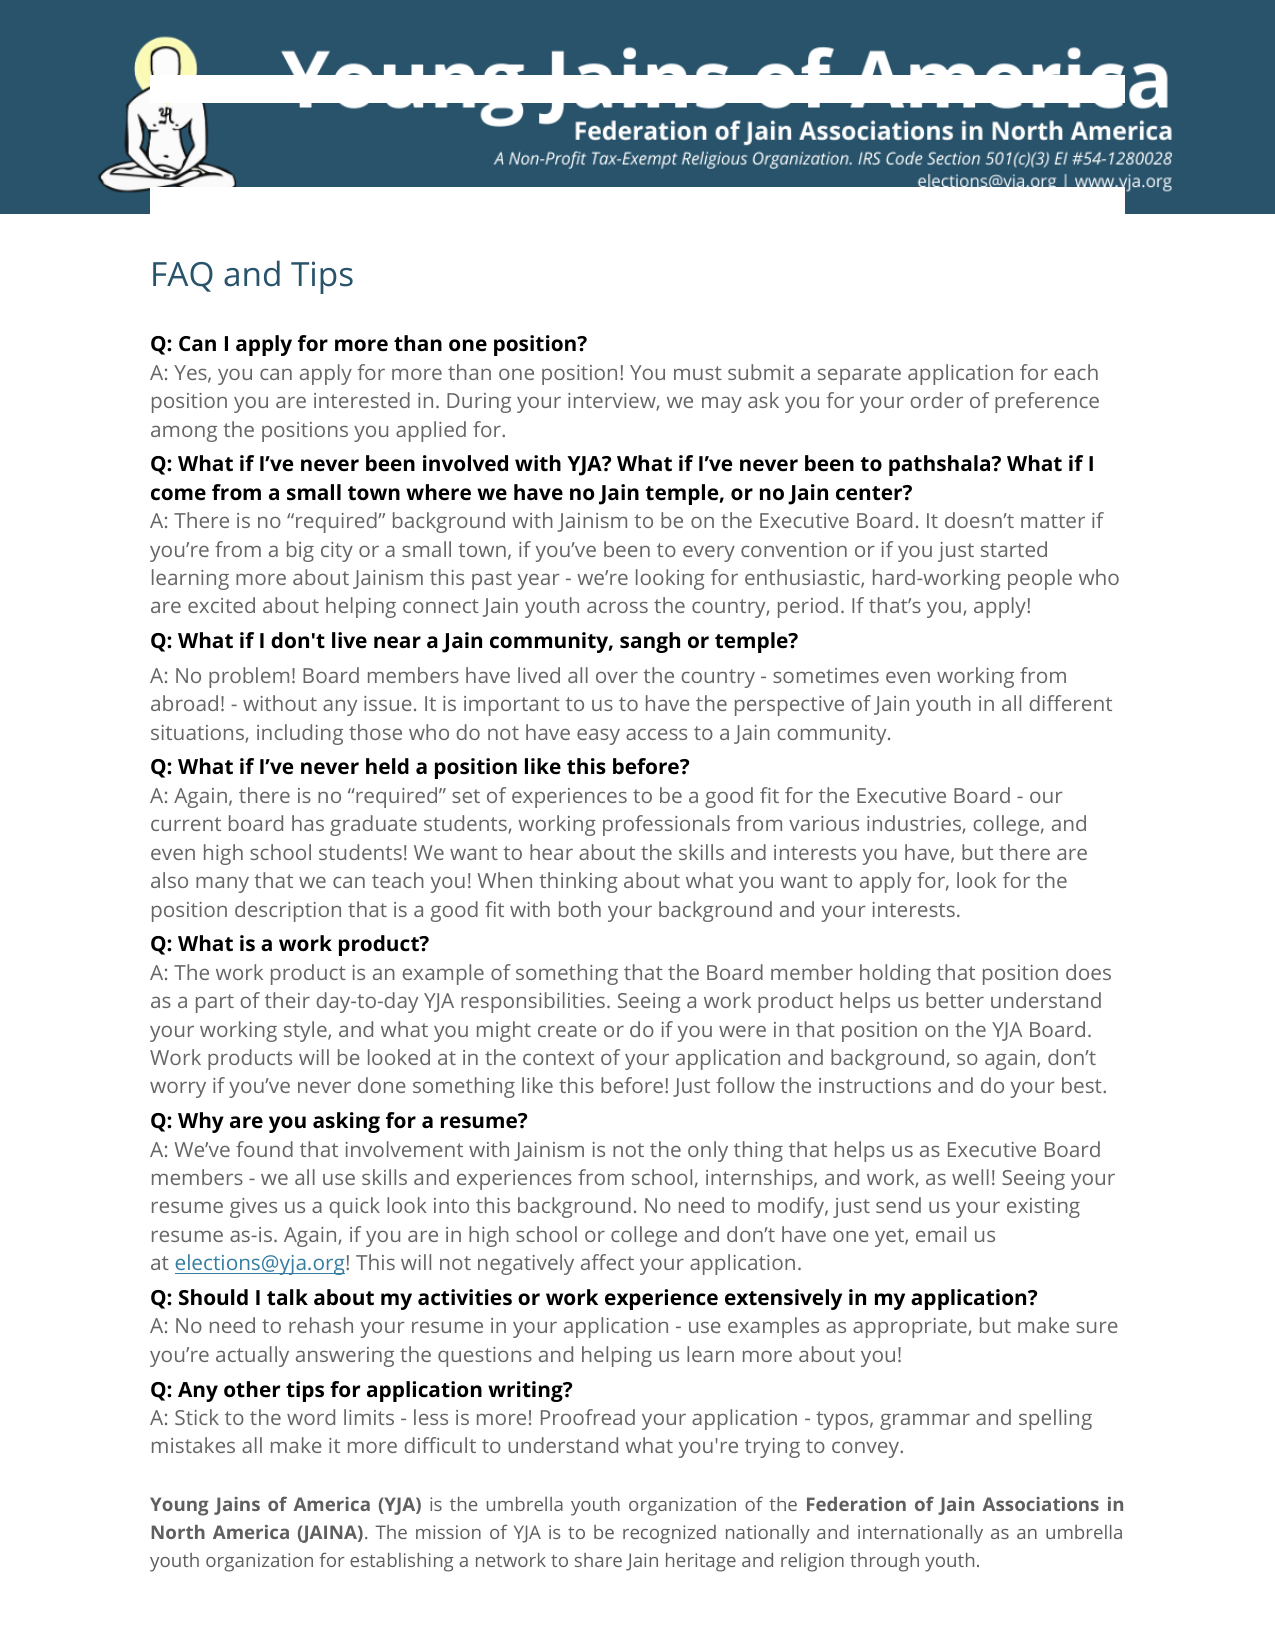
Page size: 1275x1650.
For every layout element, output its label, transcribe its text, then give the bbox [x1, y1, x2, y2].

text Q: What if I don't live near a Jain community, sangh or temple? [150, 626, 1125, 655]
text A: No problem! Board members have lived all over the country - sometimes even working from abroad! - without any issue. It is important to us to have the perspective of Jain youth in all different situations, including those who do not have easy access to a Jain community. [150, 661, 1125, 746]
text Q: What if I’ve never held a position like this before? A: Again, there is no “required” set of experiences to be a good fit for the Executive Board - our current board has graduate students, working professionals from various industries, college, and even high school students! We want to hear about the skills and interests you have, but there are also many that we can teach you! When thinking about what you want to apply for, look for the position description that is a good fit with both your background and your interests. [150, 752, 1125, 923]
picture [0, 0, 1275, 214]
text Q: Why are you asking for a resume? A: We’ve found that involvement with Jainism is not the only thing that helps us as Executive Board members - we all use skills and experiences from school, internships, and work, as well! Seeing your resume gives us a quick look into this background. No need to modify, just send us your existing resume as-is. Again, if you are in high school or college and don’t have one yet, email us at elections@yja.org! This will not negatively affect your application. [150, 1106, 1125, 1277]
text Q: What is a work product? A: The work product is an example of something that the Board member holding that position does as a part of their day-to-day YJA responsibilities. Seeing a work product helps us better understand your working style, and what you might create or do if you were in that position on the YJA Board. Work products will be looked at in the context of your application and background, so again, don’t worry if you’ve never done something like this before! Just follow the instructions and do your best. [150, 929, 1125, 1100]
subtitle FAQ and Tips [150, 187, 1125, 296]
text Q: Can I apply for more than one position? A: Yes, you can apply for more than one position! You must submit a separate application for each position you are interested in. During your interview, we may ask you for your order of preference among the positions you applied for. [150, 329, 1125, 443]
text Q: Any other tips for application writing? A: Stick to the word limits - less is more! Proofread your application - typos, grammar and spelling mistakes all make it more difficult to understand what you're trying to convey. [150, 1375, 1125, 1460]
text Q: Should I talk about my activities or work experience extensively in my application? A: No need to rehash your resume in your application - use examples as appropriate, but make sure you’re actually answering the questions and helping us learn more about you! [150, 1283, 1125, 1368]
text Q: What if I’ve never been involved with YJA? What if I’ve never been to pathshala? What if I come from a small town where we have no Jain temple, or no Jain center? A: There is no “required” background with Jainism to be on the Executive Board. It doesn’t matter if you’re from a big city or a small town, if you’ve been to every convention or if you just started learning more about Jainism this past year - we’re looking for enthusiastic, hard-working people who are excited about helping connect Jain youth across the country, period. If that’s you, apply! [150, 449, 1125, 620]
